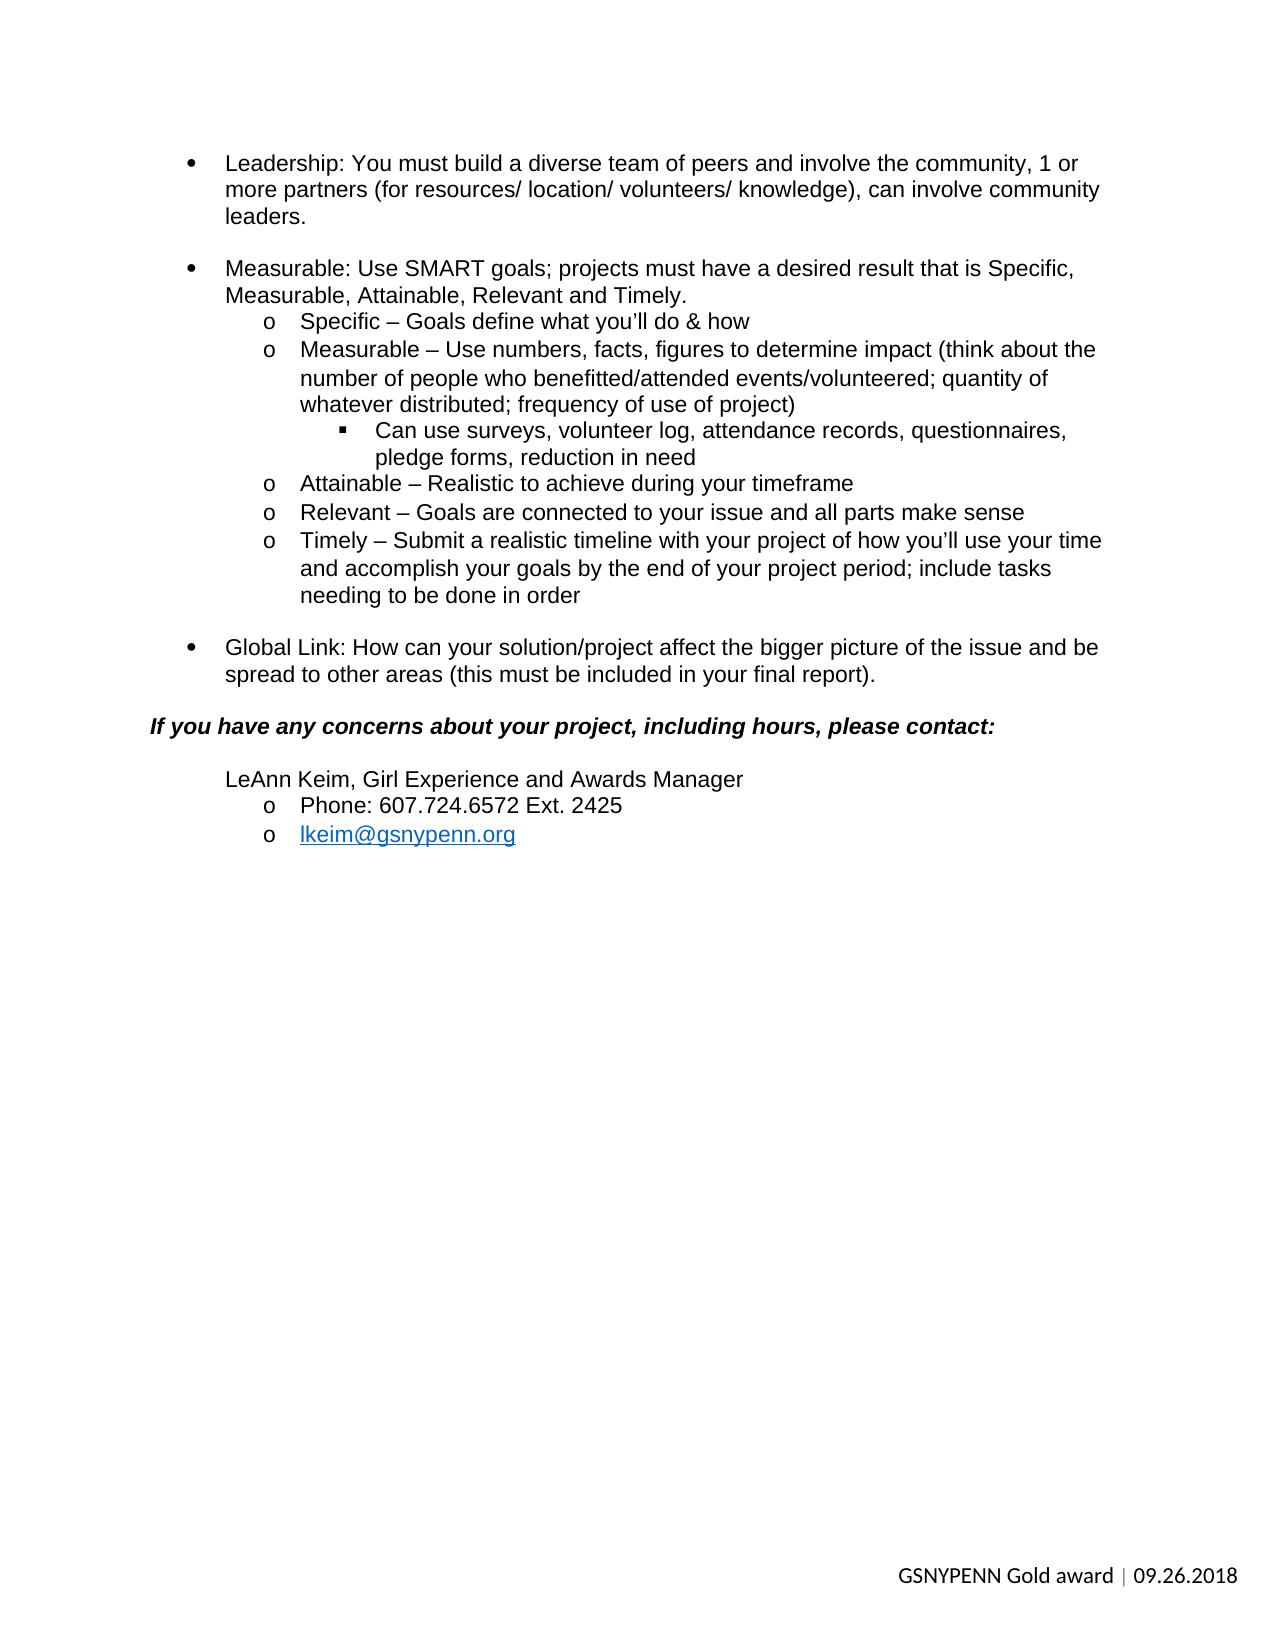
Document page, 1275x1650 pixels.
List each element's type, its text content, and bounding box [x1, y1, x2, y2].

list Measurable – Use numbers, facts, figures to determine impact (think about the number of people who benefitted/attended events/volunteered; quantity of whatever distributed; frequency of use of project) [262, 336, 1125, 417]
list Can use surveys, volunteer log, attendance records, questionnaires, pledge forms, reduction in need [337, 417, 1125, 470]
list LeAnn Keim, Girl Experience and Awards Manager [225, 766, 1125, 792]
list Global Link: How can your solution/project affect the bigger picture of the issue and be spread to other areas (this must be included in your final report). [187, 634, 1125, 687]
list Attainable – Realistic to achieve during your timeframe [262, 470, 1125, 498]
list Timely – Submit a realistic timeline with your project of how you’ll use your time and accomplish your goals by the end of your project period; include tasks needing to be done in order [262, 527, 1125, 608]
list Relevant – Goals are connected to your issue and all parts make sense [262, 498, 1125, 527]
text If you have any concerns about your project, including hours, please contact: [150, 713, 1125, 740]
list Phone: 607.724.6572 Ext. 2425 [262, 792, 1125, 821]
list lkeim@gsnypenn.org [262, 821, 1125, 849]
list Leadership: You must build a diverse team of peers and involve the community, 1 or more partners (for resources/ location/ volunteers/ knowledge), can involve community leaders. [187, 150, 1125, 229]
list Measurable: Use SMART goals; projects must have a desired result that is Specific, Measurable, Attainable, Relevant and Timely. [187, 255, 1125, 308]
list Specific – Goals define what you’ll do & how [262, 308, 1125, 336]
